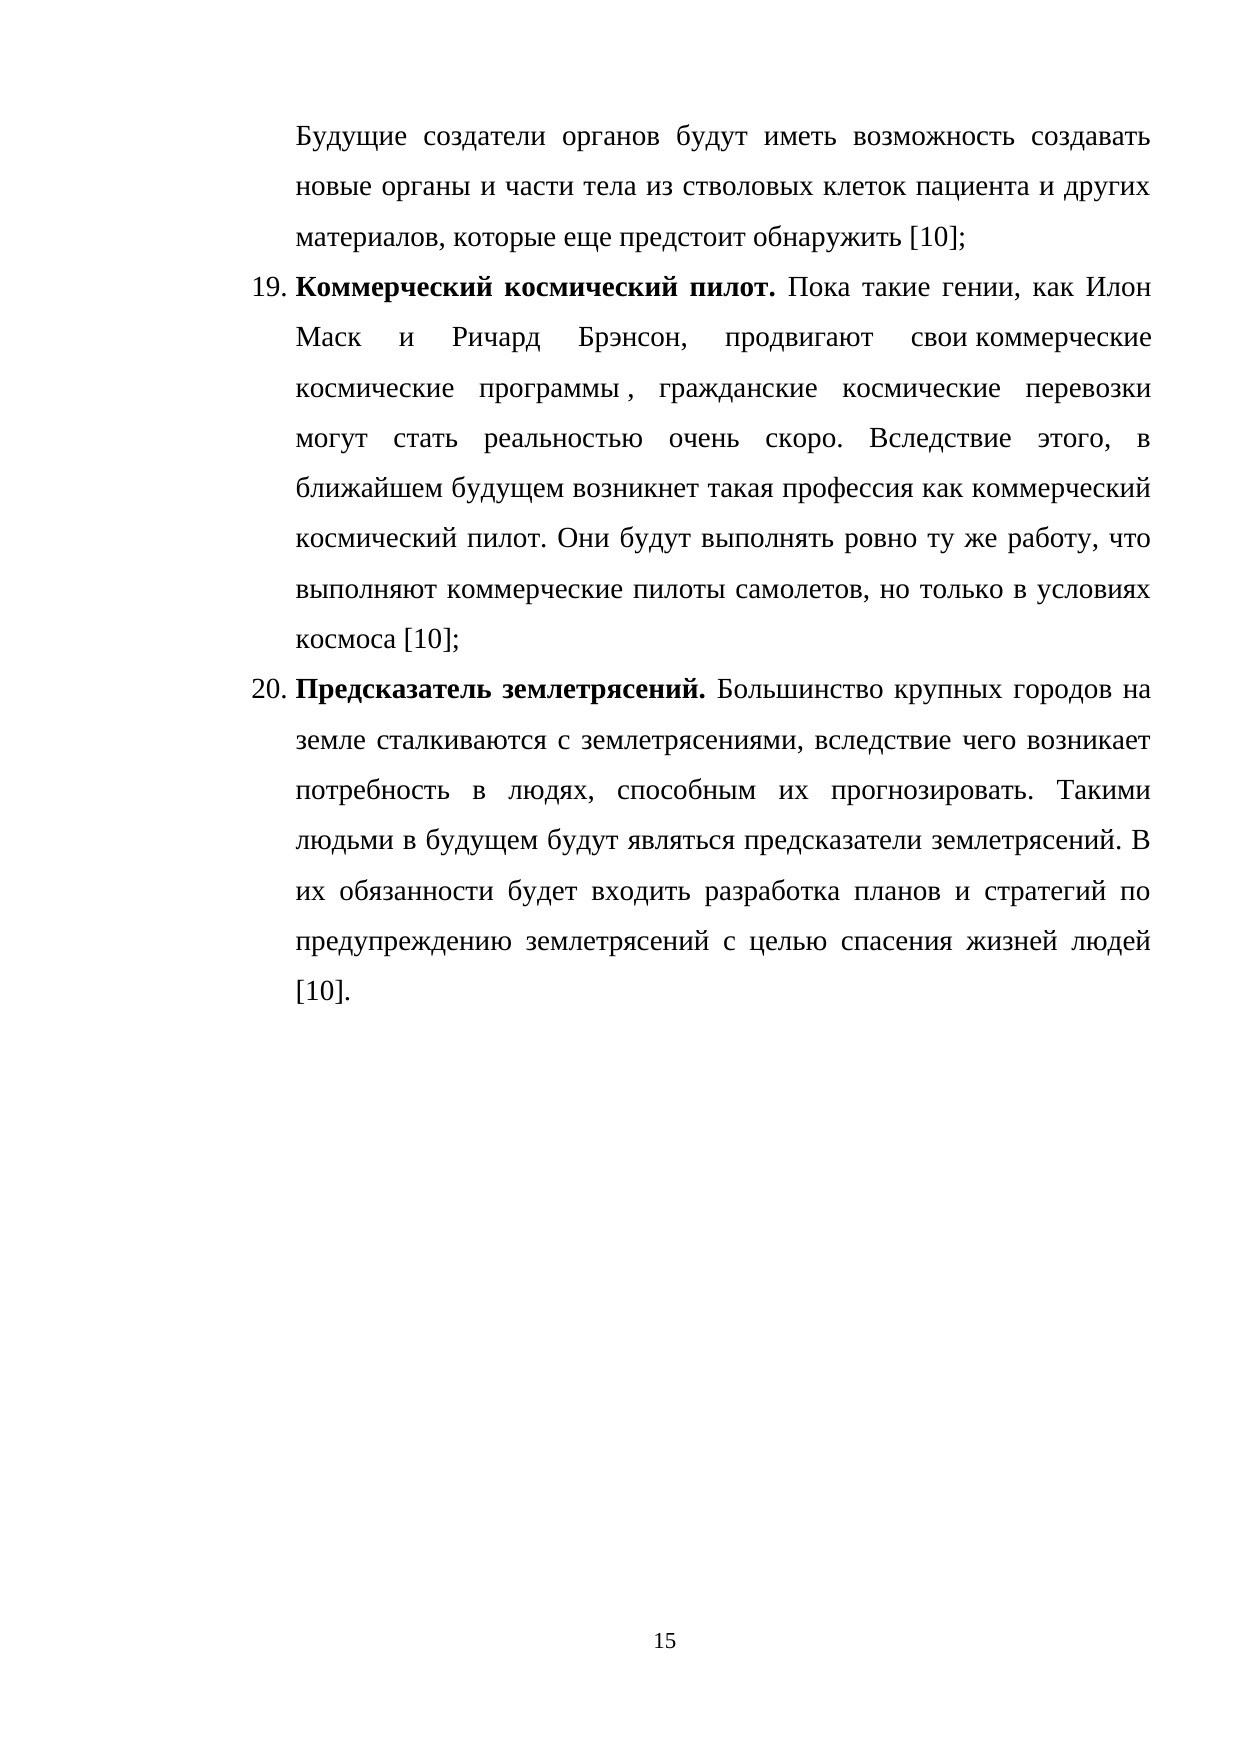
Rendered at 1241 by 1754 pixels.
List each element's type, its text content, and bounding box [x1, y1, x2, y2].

list Коммерческий космический пилот. Пока такие гении, как Илон Маск и Ричард Брэнсон, продвигают свои коммерческие космические программы , гражданские космические перевозки могут стать реальностью очень скоро. Вследствие этого, в ближайшем будущем возникнет такая профессия как коммерческий космический пилот. Они будут выполнять ровно ту же работу, что выполняют коммерческие пилоты самолетов, но только в условиях космоса [10]; [251, 269, 1152, 655]
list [251, 118, 1152, 252]
list Предсказатель землетрясений. Большинство крупных городов на земле сталкиваются с землетрясениями, вследствие чего возникает потребность в людях, способным их прогнозировать. Такими людьми в будущем будут являться предсказатели землетрясений. В их обязанности будет входить разработка планов и стратегий по предупреждению землетрясений с целью спасения жизней людей [10]. [251, 672, 1152, 1007]
